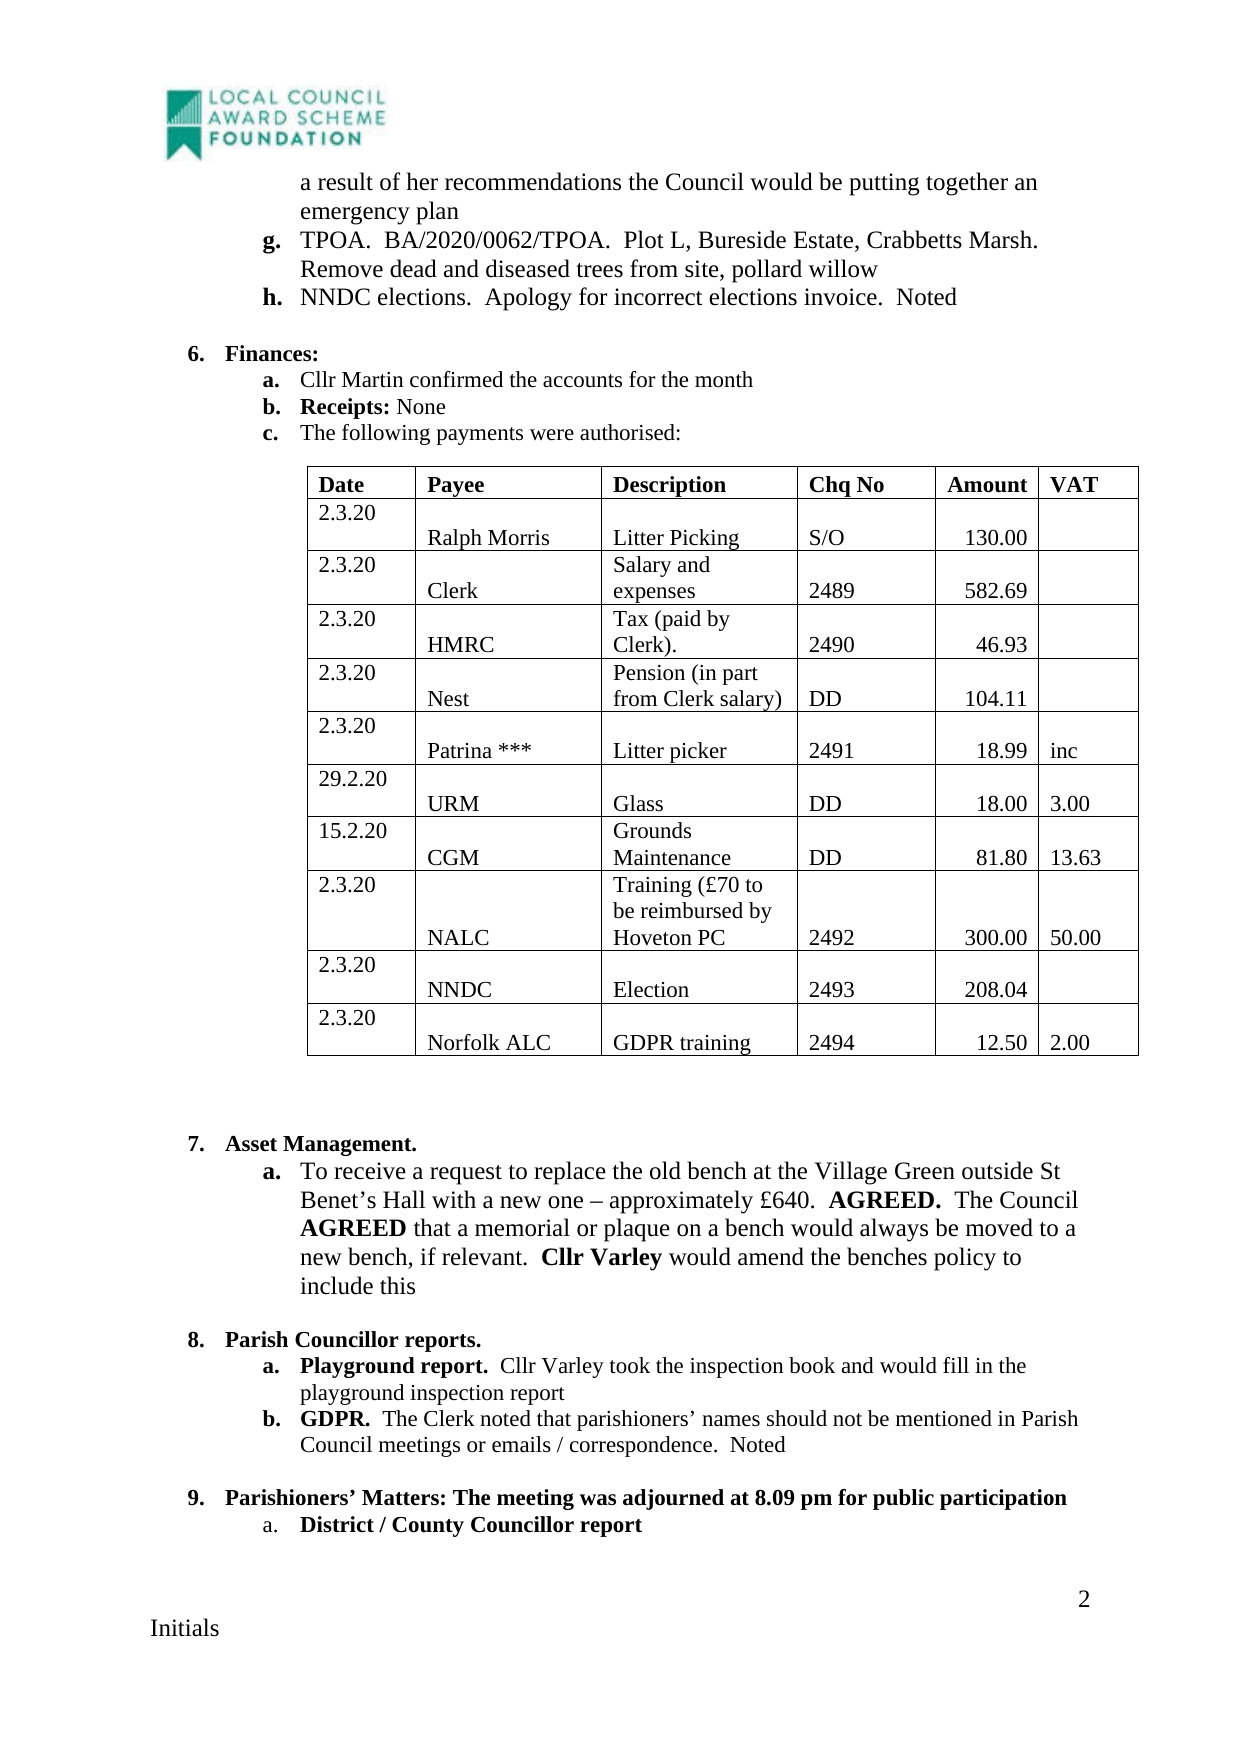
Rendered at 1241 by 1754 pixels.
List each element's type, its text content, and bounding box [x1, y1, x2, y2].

table_cell inc [1039, 712, 1138, 764]
table_cell 2.3.20 [308, 499, 415, 550]
table_cell Pension (in part from Clerk salary) [602, 659, 797, 711]
table_cell Ralph Morris [416, 499, 601, 550]
table_header Chq No [798, 467, 935, 497]
list TPOA. BA/2020/0062/TPOA. Plot L, Bureside Estate, Crabbetts Marsh. Remove dead and diseased trees from site, pollard willow [262, 225, 1090, 282]
list The following payments were authorised: [262, 419, 1090, 445]
table_cell 2.3.20 [308, 951, 415, 1003]
table_cell 3.00 [1039, 765, 1138, 816]
table_cell 2.00 [1039, 1004, 1138, 1055]
list To receive a request to replace the old bench at the Village Green outside St Benet’s Hall with a new one – approximately £640. AGREED. The Council AGREED that a memorial or plaque on a bench would always be moved to a new bench, if relevant. Cllr Varley would amend the benches policy to include this [262, 1156, 1090, 1300]
table_cell 300.00 [936, 871, 1038, 950]
table_cell URM [416, 765, 601, 816]
table_cell Clerk [416, 551, 601, 604]
list Parishioners’ Matters: The meeting was adjourned at 8.09 pm for public participation [187, 1484, 1090, 1511]
table_cell 15.2.20 [308, 817, 415, 870]
table_cell [1039, 551, 1138, 604]
table_cell CGM [416, 817, 601, 870]
table_cell 2493 [798, 951, 935, 1003]
table_cell Salary and expenses [602, 551, 797, 604]
table_cell 2.3.20 [308, 712, 415, 764]
table_cell NALC [416, 871, 601, 950]
table_header Payee [416, 467, 601, 497]
table_cell [1039, 605, 1138, 657]
table_cell 208.04 [936, 951, 1038, 1003]
table_cell 18.00 [936, 765, 1038, 816]
table_cell NNDC [416, 951, 601, 1003]
table_cell 2.3.20 [308, 551, 415, 604]
table_cell [1039, 659, 1138, 711]
table_cell 50.00 [1039, 871, 1138, 950]
list Finances: [187, 340, 1090, 366]
table_cell [1039, 499, 1138, 550]
table_cell 2492 [798, 871, 935, 950]
table_cell 2.3.20 [308, 659, 415, 711]
table_cell 13.63 [1039, 817, 1138, 870]
table_cell 104.11 [936, 659, 1038, 711]
table_cell GDPR training [602, 1004, 797, 1055]
table_cell 2489 [798, 551, 935, 604]
table_cell Patrina *** [416, 712, 601, 764]
table_cell 582.69 [936, 551, 1038, 604]
list GDPR. The Clerk noted that parishioners’ names should not be mentioned in Parish Council meetings or emails / correspondence. Noted [262, 1405, 1090, 1458]
table_cell Litter Picking [602, 499, 797, 550]
table_cell 12.50 [936, 1004, 1038, 1055]
table_cell DD [798, 817, 935, 870]
table_cell 81.80 [936, 817, 1038, 870]
table_cell 2491 [798, 712, 935, 764]
table_cell Nest [416, 659, 601, 711]
table_cell DD [798, 659, 935, 711]
table_cell 130.00 [936, 499, 1038, 550]
table_cell 46.93 [936, 605, 1038, 657]
list Receipts: None [262, 393, 1090, 419]
table_cell Glass [602, 765, 797, 816]
picture [150, 73, 400, 168]
table_cell HMRC [416, 605, 601, 657]
table_cell 2494 [798, 1004, 935, 1055]
table_header Description [602, 467, 797, 497]
table_header VAT [1039, 467, 1138, 497]
table_header Date [308, 467, 415, 497]
list Cllr Martin confirmed the accounts for the month [262, 366, 1090, 393]
list Asset Management. [187, 1130, 1090, 1156]
list NNDC elections. Apology for incorrect elections invoice. Noted [262, 282, 1090, 311]
table_cell Grounds Maintenance [602, 817, 797, 870]
table_cell 2490 [798, 605, 935, 657]
table_cell Election [602, 951, 797, 1003]
list District / County Councillor report [262, 1511, 1090, 1537]
table_cell Norfolk ALC [416, 1004, 601, 1055]
table_cell DD [798, 765, 935, 816]
list Playground report. Cllr Varley took the inspection book and would fill in the playground inspection report [262, 1352, 1090, 1405]
table_cell 18.99 [936, 712, 1038, 764]
table_cell S/O [798, 499, 935, 550]
table_cell 2.3.20 [308, 1004, 415, 1055]
table_cell Training (£70 to be reimbursed by Hoveton PC [602, 871, 797, 950]
table_cell 29.2.20 [308, 765, 415, 816]
table_cell Litter picker [602, 712, 797, 764]
table_cell 2.3.20 [308, 871, 415, 950]
table_cell [1039, 951, 1138, 1003]
table_header Amount [936, 467, 1038, 497]
list Parish Councillor reports. [187, 1326, 1090, 1352]
table_cell 2.3.20 [308, 605, 415, 657]
table_cell Tax (paid by Clerk). [602, 605, 797, 657]
